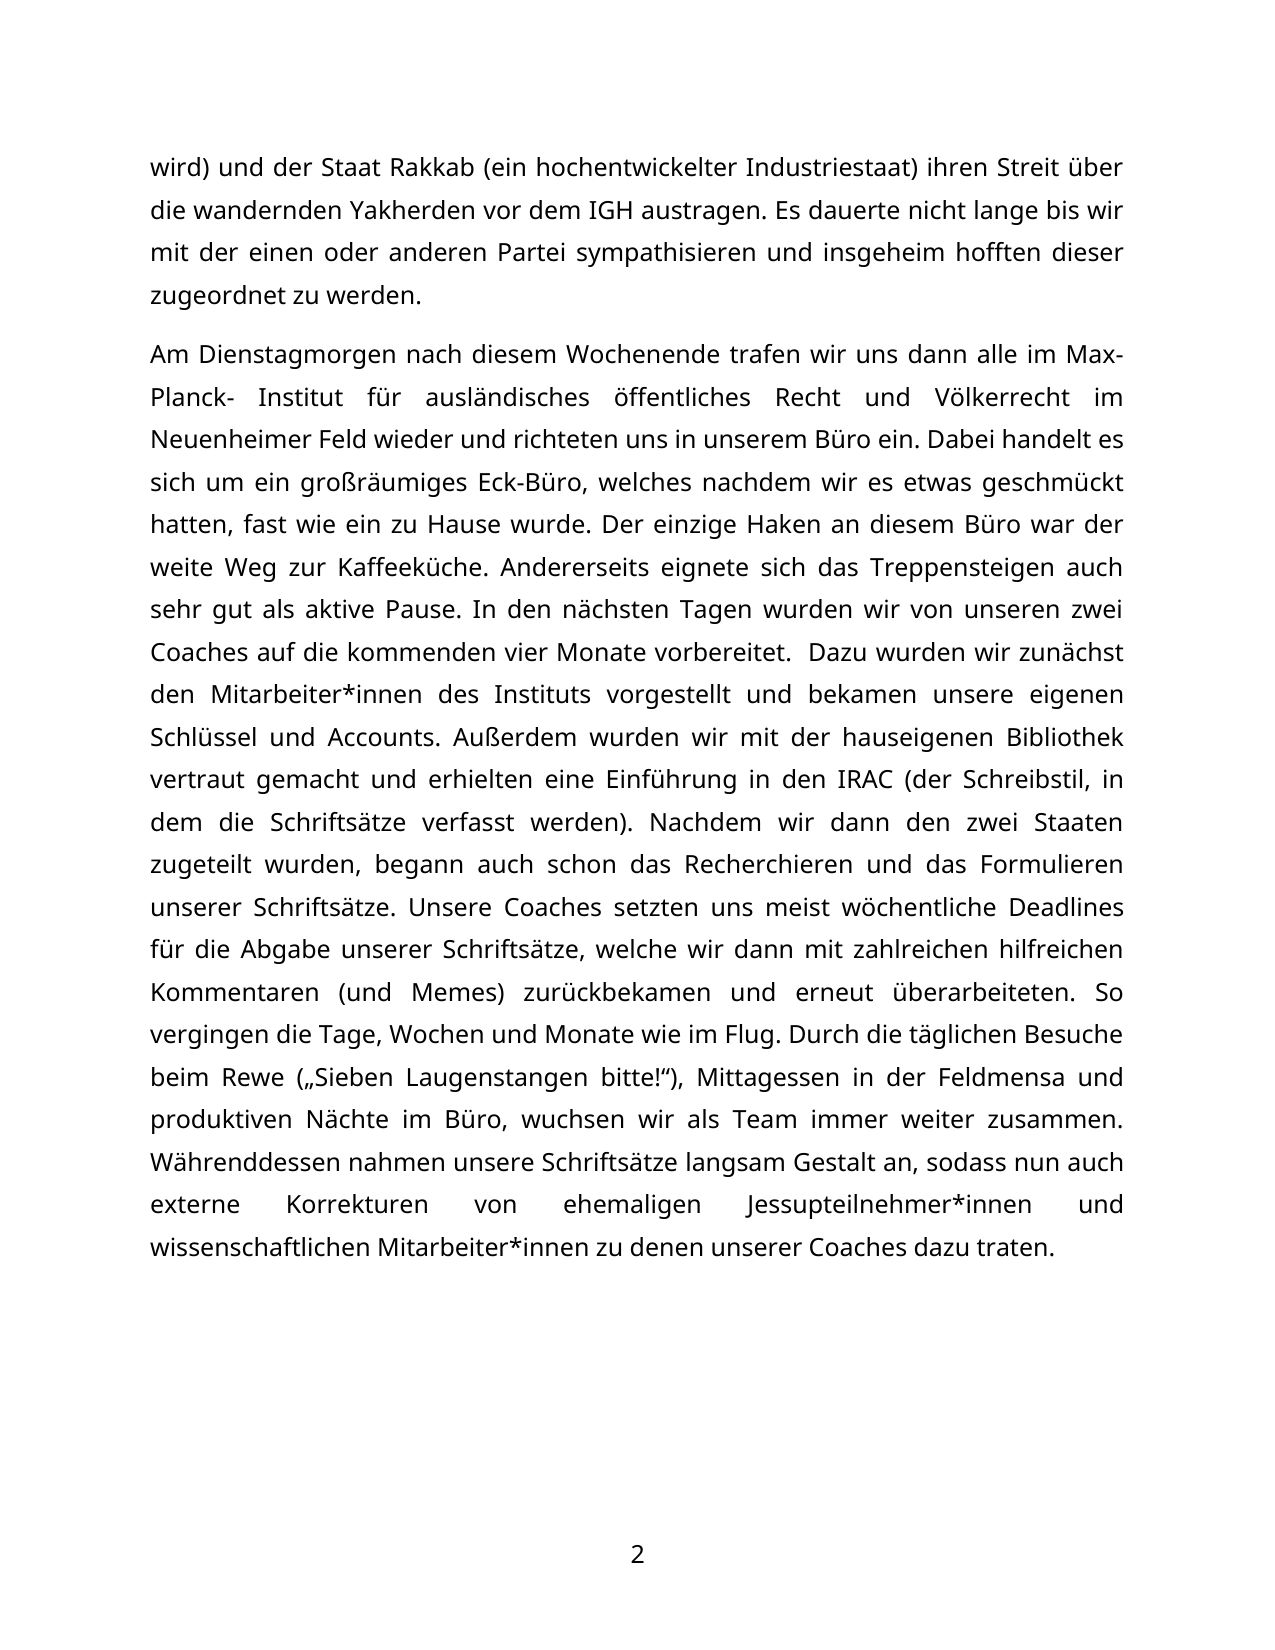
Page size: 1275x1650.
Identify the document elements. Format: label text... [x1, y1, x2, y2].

text Am Dienstagmorgen nach diesem Wochenende trafen wir uns dann alle im Max-Planck- Institut für ausländisches öffentliches Recht und Völkerrecht im Neuenheimer Feld wieder und richteten uns in unserem Büro ein. Dabei handelt es sich um ein großräumiges Eck-Büro, welches nachdem wir es etwas geschmückt hatten, fast wie ein zu Hause wurde. Der einzige Haken an diesem Büro war der weite Weg zur Kaffeeküche. Andererseits eignete sich das Treppensteigen auch sehr gut als aktive Pause. In den nächsten Tagen wurden wir von unseren zwei Coaches auf die kommenden vier Monate vorbereitet. Dazu wurden wir zunächst den Mitarbeiter*innen des Instituts vorgestellt und bekamen unsere eigenen Schlüssel und Accounts. Außerdem wurden wir mit der hauseigenen Bibliothek vertraut gemacht und erhielten eine Einführung in den IRAC (der Schreibstil, in dem die Schriftsätze verfasst werden). Nachdem wir dann den zwei Staaten zugeteilt wurden, begann auch schon das Recherchieren und das Formulieren unserer Schriftsätze. Unsere Coaches setzten uns meist wöchentliche Deadlines für die Abgabe unserer Schriftsätze, welche wir dann mit zahlreichen hilfreichen Kommentaren (und Memes) zurückbekamen und erneut überarbeiteten. So vergingen die Tage, Wochen und Monate wie im Flug. Durch die täglichen Besuche beim Rewe („Sieben Laugenstangen bitte!“), Mittagessen in der Feldmensa und produktiven Nächte im Büro, wuchsen wir als Team immer weiter zusammen. Währenddessen nahmen unsere Schriftsätze langsam Gestalt an, sodass nun auch externe Korrekturen von ehemaligen Jessupteilnehmer*innen und wissenschaftlichen Mitarbeiter*innen zu denen unserer Coaches dazu traten. [150, 337, 1125, 1263]
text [150, 150, 1125, 312]
